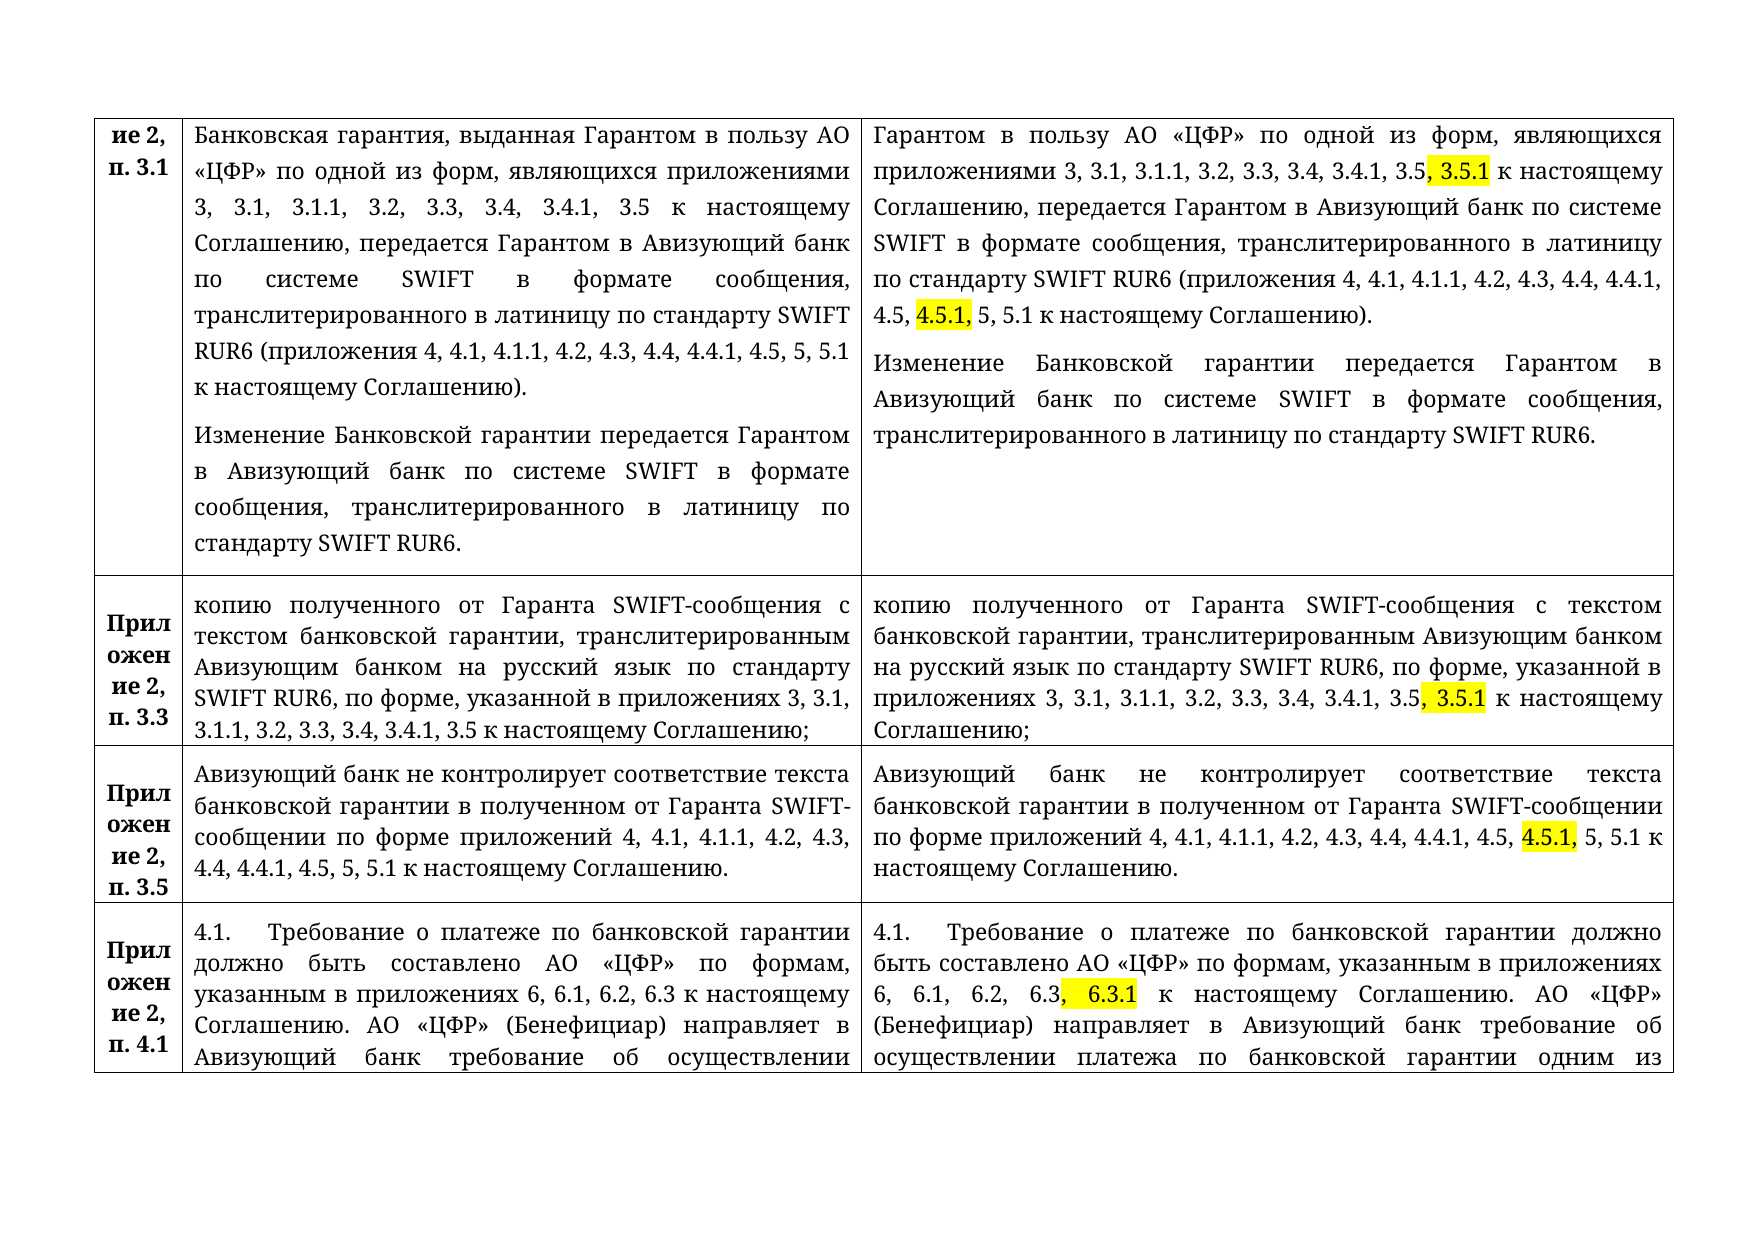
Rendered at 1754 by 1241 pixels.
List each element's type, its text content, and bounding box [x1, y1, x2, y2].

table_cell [95, 903, 182, 1072]
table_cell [183, 119, 861, 575]
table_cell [862, 903, 1673, 1072]
table_cell Авизующий банк не контролирует соответствие текста банковской гарантии в полученном от Гаранта SWIFT-сообщении по форме приложений 4, 4.1, 4.1.1, 4.2, 4.3, 4.4, 4.4.1, 4.5, 4.5.1, 5, 5.1 к настоящему Соглашению. [862, 746, 1673, 902]
table_cell копию полученного от Гаранта SWIFT-сообщения с текстом банковской гарантии, транслитерированным Авизующим банком на русский язык по стандарту SWIFT RUR6, по форме, указанной в приложениях 3, 3.1, 3.1.1, 3.2, 3.3, 3.4, 3.4.1, 3.5, 3.5.1 к настоящему Соглашению; [862, 576, 1673, 745]
table_cell Приложение 2, п. 3.3 [95, 576, 182, 745]
table_cell Приложение 2, п. 3.5 [95, 746, 182, 902]
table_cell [862, 119, 1673, 575]
table_cell копию полученного от Гаранта SWIFT-сообщения с текстом банковской гарантии, транслитерированным Авизующим банком на русский язык по стандарту SWIFT RUR6, по форме, указанной в приложениях 3, 3.1, 3.1.1, 3.2, 3.3, 3.4, 3.4.1, 3.5 к настоящему Соглашению; [183, 576, 861, 745]
table_cell Авизующий банк не контролирует соответствие текста банковской гарантии в полученном от Гаранта SWIFT-сообщении по форме приложений 4, 4.1, 4.1.1, 4.2, 4.3, 4.4, 4.4.1, 4.5, 5, 5.1 к настоящему Соглашению. [183, 746, 861, 902]
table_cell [95, 119, 182, 575]
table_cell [183, 903, 861, 1072]
